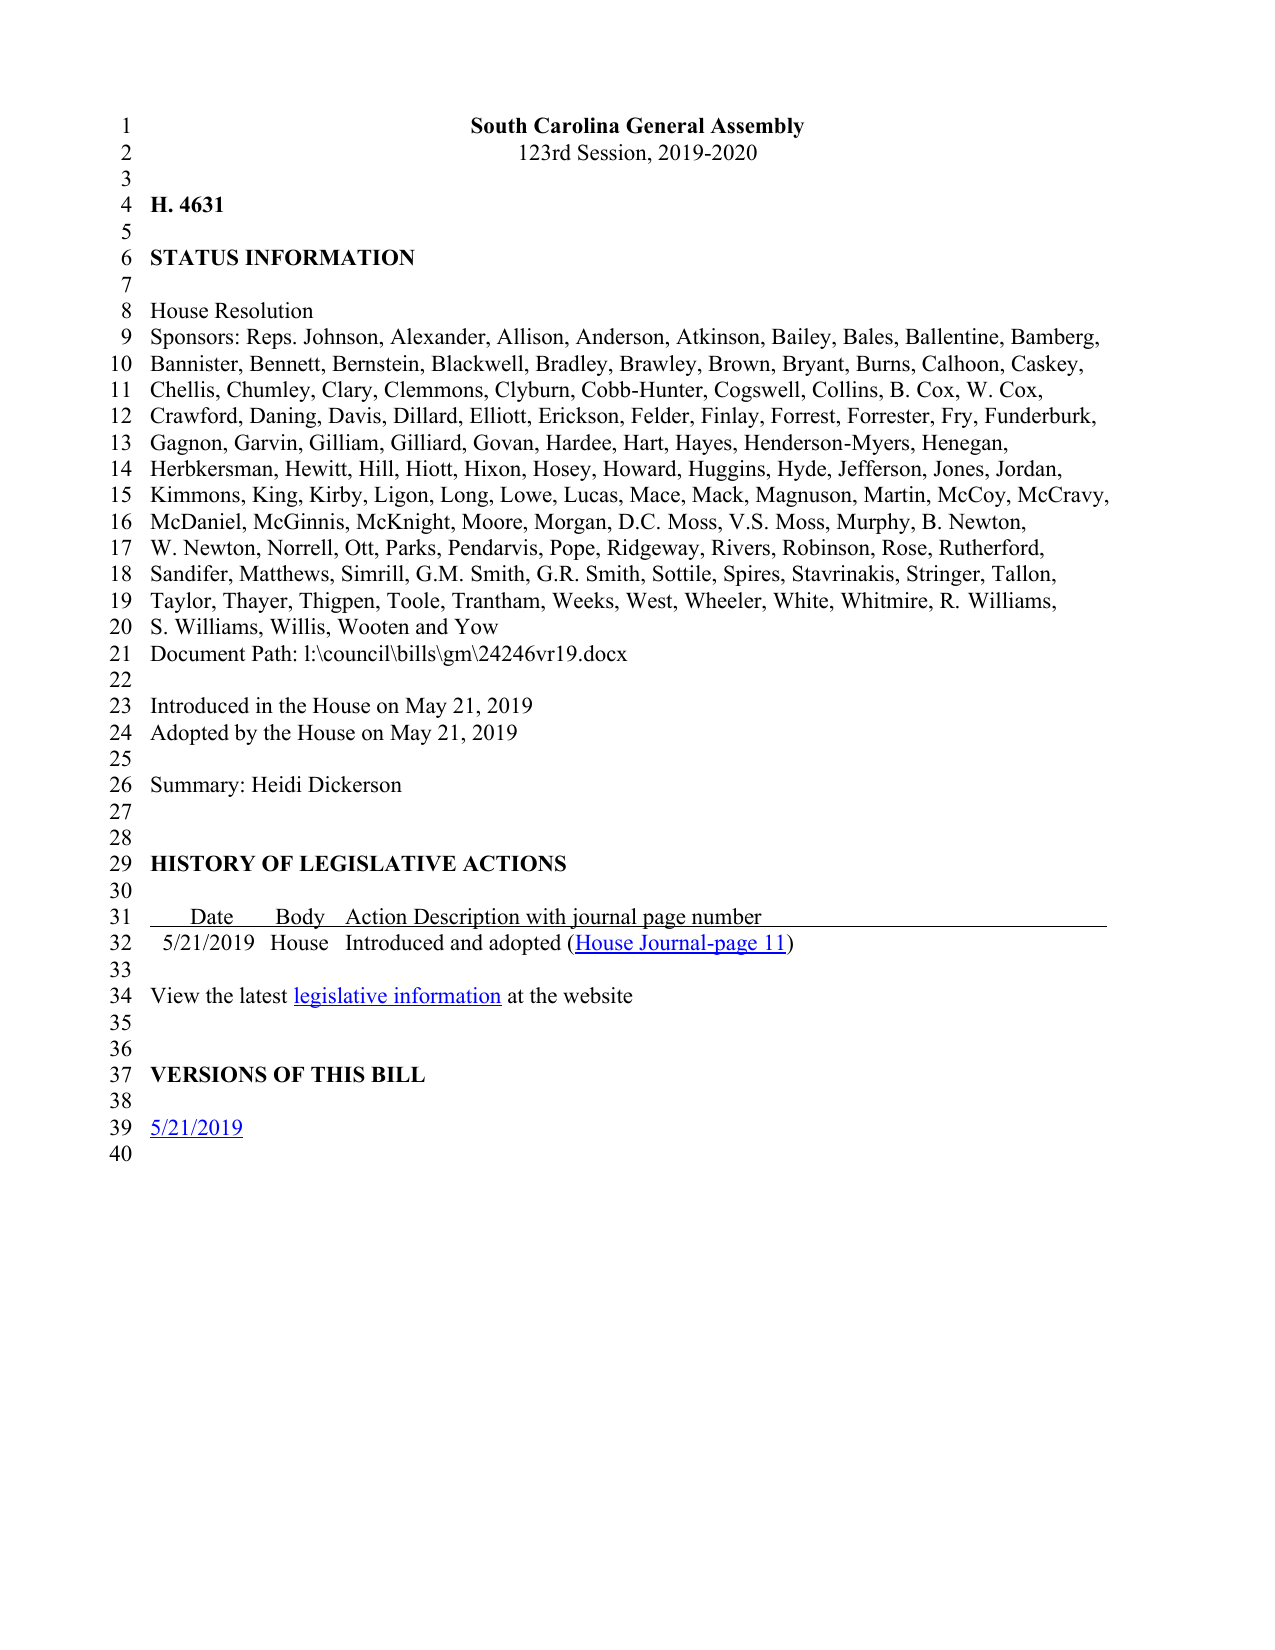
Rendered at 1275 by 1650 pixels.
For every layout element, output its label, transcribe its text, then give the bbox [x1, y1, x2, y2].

text VERSIONS OF THIS BILL [150, 1061, 1125, 1088]
text Summary: Heidi Dickerson [150, 771, 1125, 798]
text Sponsors: Reps. Johnson, Alexander, Allison, Anderson, Atkinson, Bailey, Bales, Ballentine, Bamberg, Bannister, Bennett, Bernstein, Blackwell, Bradley, Brawley, Brown, Bryant, Burns, Calhoon, Caskey, Chellis, Chumley, Clary, Clemmons, Clyburn, Cobb-Hunter, Cogswell, Collins, B. Cox, W. Cox, Crawford, Daning, Davis, Dillard, Elliott, Erickson, Felder, Finlay, Forrest, Forrester, Fry, Funderburk, Gagnon, Garvin, Gilliam, Gilliard, Govan, Hardee, Hart, Hayes, Henderson-Myers, Henegan, Herbkersman, Hewitt, Hill, Hiott, Hixon, Hosey, Howard, Huggins, Hyde, Jefferson, Jones, Jordan, Kimmons, King, Kirby, Ligon, Long, Lowe, Lucas, Mace, Mack, Magnuson, Martin, McCoy, McCravy, McDaniel, McGinnis, McKnight, Moore, Morgan, D.C. Moss, V.S. Moss, Murphy, B. Newton, W. Newton, Norrell, Ott, Parks, Pendarvis, Pope, Ridgeway, Rivers, Robinson, Rose, Rutherford, Sandifer, Matthews, Simrill, G.M. Smith, G.R. Smith, Sottile, Spires, Stavrinakis, Stringer, Tallon, Taylor, Thayer, Thigpen, Toole, Trantham, Weeks, West, Wheeler, White, Whitmire, R. Williams, S. Williams, Willis, Wooten and Yow [150, 323, 1125, 639]
text 5/21/2019 [150, 1114, 1125, 1140]
text 5/21/2019 House Introduced and adopted (House Journal-page 11) [150, 929, 1125, 956]
text STATUS INFORMATION [150, 244, 1125, 271]
text 123rd Session, 2019-2020 [150, 139, 1125, 165]
text House Resolution [150, 297, 1125, 323]
text Adopted by the House on May 21, 2019 [150, 719, 1125, 745]
text HISTORY OF LEGISLATIVE ACTIONS [150, 850, 1125, 877]
text Introduced in the House on May 21, 2019 [150, 692, 1125, 719]
text South Carolina General Assembly [150, 112, 1125, 139]
text Date Body Action Description with journal page number [150, 903, 1125, 929]
text View the latest legislative information at the website [150, 982, 1125, 1008]
text H. 4631 [150, 192, 1125, 218]
text Document Path: l:\council\bills\gm\24246vr19.docx [150, 639, 1125, 666]
